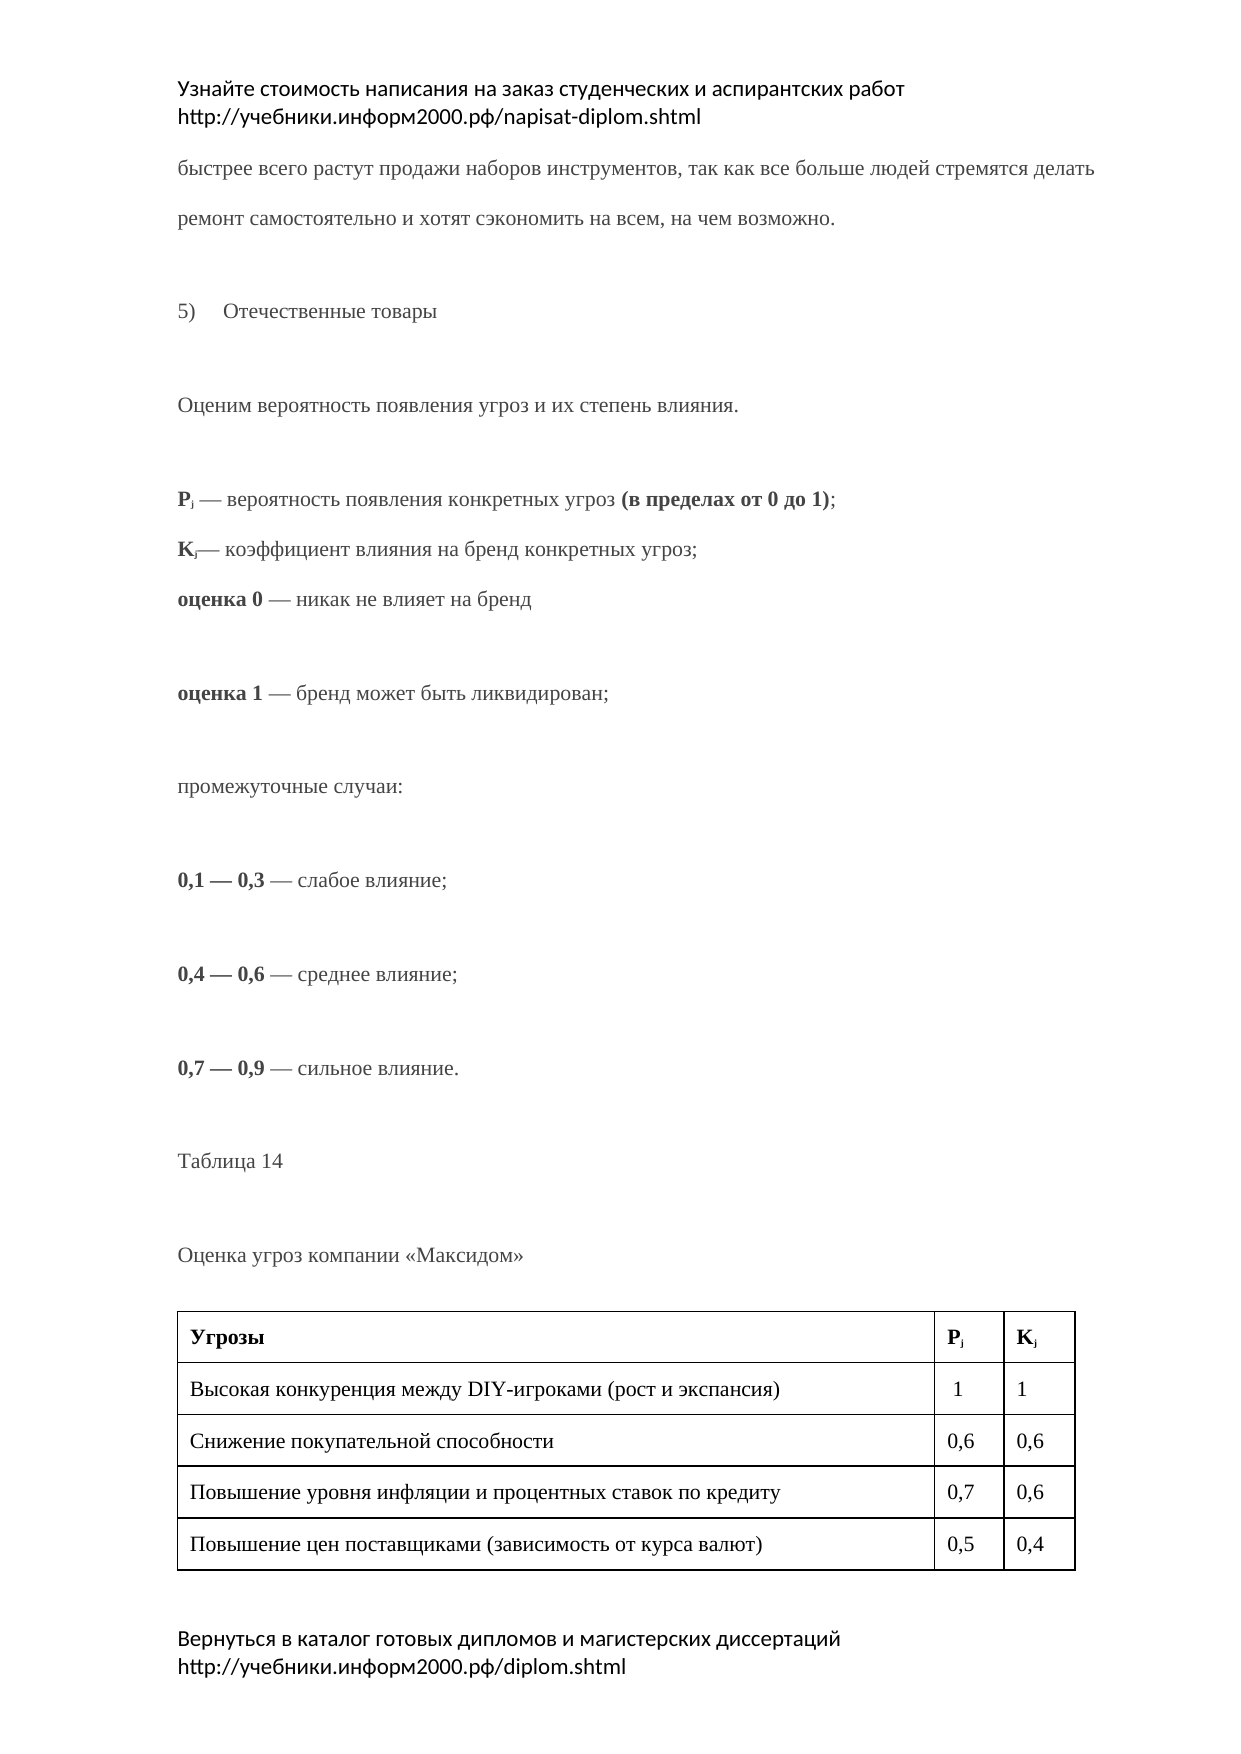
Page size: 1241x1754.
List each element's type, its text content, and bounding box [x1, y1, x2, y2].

table_cell Высокая конкуренция между DIY-игроками (рост и экспансия) [178, 1363, 934, 1413]
text 0,7 — 0,9 — сильное влияние. [177, 1030, 1152, 1080]
table_header Kj [1005, 1312, 1074, 1362]
text Оценим вероятность появления угроз и их степень влияния. [177, 367, 1152, 417]
table_cell 0,4 [1005, 1519, 1074, 1569]
table_header Pj [935, 1312, 1003, 1362]
table_cell 0,6 [1005, 1415, 1074, 1465]
table_cell Повышение цен поставщиками (зависимость от курса валют) [178, 1519, 934, 1569]
table_cell 0,6 [935, 1415, 1003, 1465]
text 5) Отечественные товары [177, 273, 1152, 323]
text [177, 130, 1152, 230]
table_cell 0,7 [935, 1467, 1003, 1517]
text оценка 0 — никак не влияет на бренд [177, 561, 1152, 611]
text 0,4 — 0,6 — среднее влияние; [177, 936, 1152, 986]
table_cell 1 [935, 1363, 1003, 1413]
table_cell 0,5 [935, 1519, 1003, 1569]
table_header Угрозы [178, 1312, 934, 1362]
text Kj— коэффициент влияния на бренд конкретных угроз; [177, 511, 1152, 561]
table_cell Снижение покупательной способности [178, 1415, 934, 1465]
text промежуточные случаи: [177, 748, 1152, 798]
text оценка 1 — бренд может быть ликвидирован; [177, 655, 1152, 705]
table_cell 1 [1005, 1363, 1074, 1413]
text 0,1 — 0,3 — слабое влияние; [177, 842, 1152, 892]
text Таблица 14 [177, 1123, 1152, 1173]
text Рj — вероятность появления конкретных угроз (в пределах от 0 до 1); [177, 461, 1152, 511]
table_cell 0,6 [1005, 1467, 1074, 1517]
table_cell Повышение уровня инфляции и процентных ставок по кредиту [178, 1467, 934, 1517]
text Оценка угроз компании «Максидом» [177, 1217, 1152, 1267]
